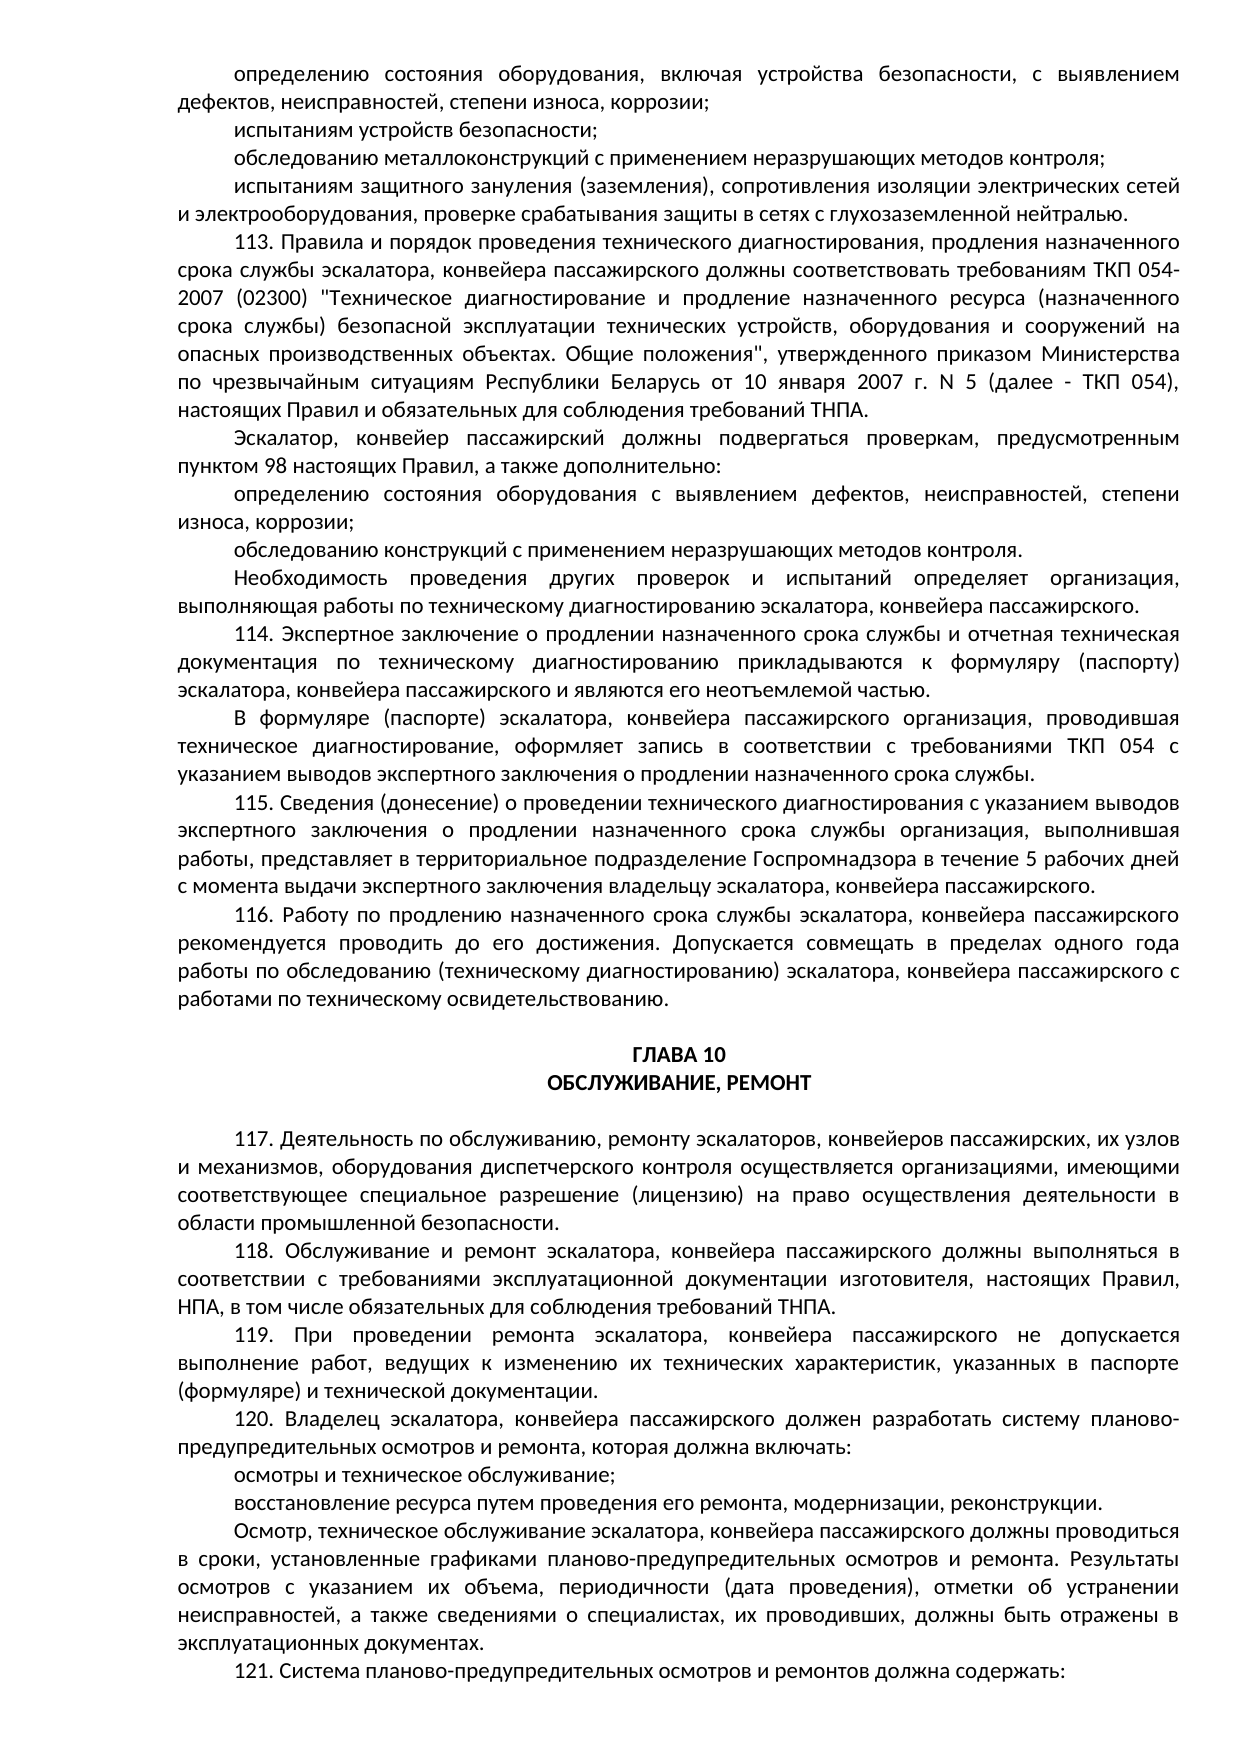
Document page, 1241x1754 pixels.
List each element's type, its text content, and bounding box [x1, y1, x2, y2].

text 118. Обслуживание и ремонт эскалатора, конвейера пассажирского должны выполняться в соответствии с требованиями эксплуатационной документации изготовителя, настоящих Правил, НПА, в том числе обязательных для соблюдения требований ТНПА. [177, 1236, 1181, 1320]
text 121. Система планово-предупредительных осмотров и ремонтов должна содержать: [177, 1656, 1181, 1684]
text ГЛАВА 10 [177, 1040, 1181, 1068]
text восстановление ресурса путем проведения его ремонта, модернизации, реконструкции. [177, 1488, 1181, 1516]
text 116. Работу по продлению назначенного срока службы эскалатора, конвейера пассажирского рекомендуется проводить до его достижения. Допускается совмещать в пределах одного года работы по обследованию (техническому диагностированию) эскалатора, конвейера пассажирского с работами по техническому освидетельствованию. [177, 900, 1181, 1012]
text 117. Деятельность по обслуживанию, ремонту эскалаторов, конвейеров пассажирских, их узлов и механизмов, оборудования диспетчерского контроля осуществляется организациями, имеющими соответствующее специальное разрешение (лицензию) на право осуществления деятельности в области промышленной безопасности. [177, 1124, 1181, 1236]
text испытаниям защитного зануления (заземления), сопротивления изоляции электрических сетей и электрооборудования, проверке срабатывания защиты в сетях с глухозаземленной нейтралью. [177, 171, 1181, 227]
text 119. При проведении ремонта эскалатора, конвейера пассажирского не допускается выполнение работ, ведущих к изменению их технических характеристик, указанных в паспорте (формуляре) и технической документации. [177, 1320, 1181, 1404]
text испытаниям устройств безопасности; [177, 115, 1181, 143]
text В формуляре (паспорте) эскалатора, конвейера пассажирского организация, проводившая техническое диагностирование, оформляет запись в соответствии с требованиями ТКП 054 с указанием выводов экспертного заключения о продлении назначенного срока службы. [177, 703, 1181, 788]
text Необходимость проведения других проверок и испытаний определяет организация, выполняющая работы по техническому диагностированию эскалатора, конвейера пассажирского. [177, 563, 1181, 619]
text Осмотр, техническое обслуживание эскалатора, конвейера пассажирского должны проводиться в сроки, установленные графиками планово-предупредительных осмотров и ремонта. Результаты осмотров с указанием их объема, периодичности (дата проведения), отметки об устранении неисправностей, а также сведениями о специалистах, их проводивших, должны быть отражены в эксплуатационных документах. [177, 1516, 1181, 1656]
text 115. Сведения (донесение) о проведении технического диагностирования с указанием выводов экспертного заключения о продлении назначенного срока службы организация, выполнившая работы, представляет в территориальное подразделение Госпромнадзора в течение 5 рабочих дней с момента выдачи экспертного заключения владельцу эскалатора, конвейера пассажирского. [177, 788, 1181, 900]
text осмотры и техническое обслуживание; [177, 1460, 1181, 1488]
text обследованию металлоконструкций с применением неразрушающих методов контроля; [177, 143, 1181, 171]
text ОБСЛУЖИВАНИЕ, РЕМОНТ [177, 1068, 1181, 1096]
text 114. Экспертное заключение о продлении назначенного срока службы и отчетная техническая документация по техническому диагностированию прикладываются к формуляру (паспорту) эскалатора, конвейера пассажирского и являются его неотъемлемой частью. [177, 619, 1181, 703]
text Эскалатор, конвейер пассажирский должны подвергаться проверкам, предусмотренным пунктом 98 настоящих Правил, а также дополнительно: [177, 423, 1181, 479]
text обследованию конструкций с применением неразрушающих методов контроля. [177, 535, 1181, 563]
text 120. Владелец эскалатора, конвейера пассажирского должен разработать систему планово-предупредительных осмотров и ремонта, которая должна включать: [177, 1404, 1181, 1460]
text 113. Правила и порядок проведения технического диагностирования, продления назначенного срока службы эскалатора, конвейера пассажирского должны соответствовать требованиям ТКП 054-2007 (02300) "Техническое диагностирование и продление назначенного ресурса (назначенного срока службы) безопасной эксплуатации технических устройств, оборудования и сооружений на опасных производственных объектах. Общие положения", утвержденного приказом Министерства по чрезвычайным ситуациям Республики Беларусь от 10 января 2007 г. N 5 (далее - ТКП 054), настоящих Правил и обязательных для соблюдения требований ТНПА. [177, 227, 1181, 423]
text определению состояния оборудования, включая устройства безопасности, с выявлением дефектов, неисправностей, степени износа, коррозии; [177, 59, 1181, 115]
text определению состояния оборудования с выявлением дефектов, неисправностей, степени износа, коррозии; [177, 479, 1181, 535]
